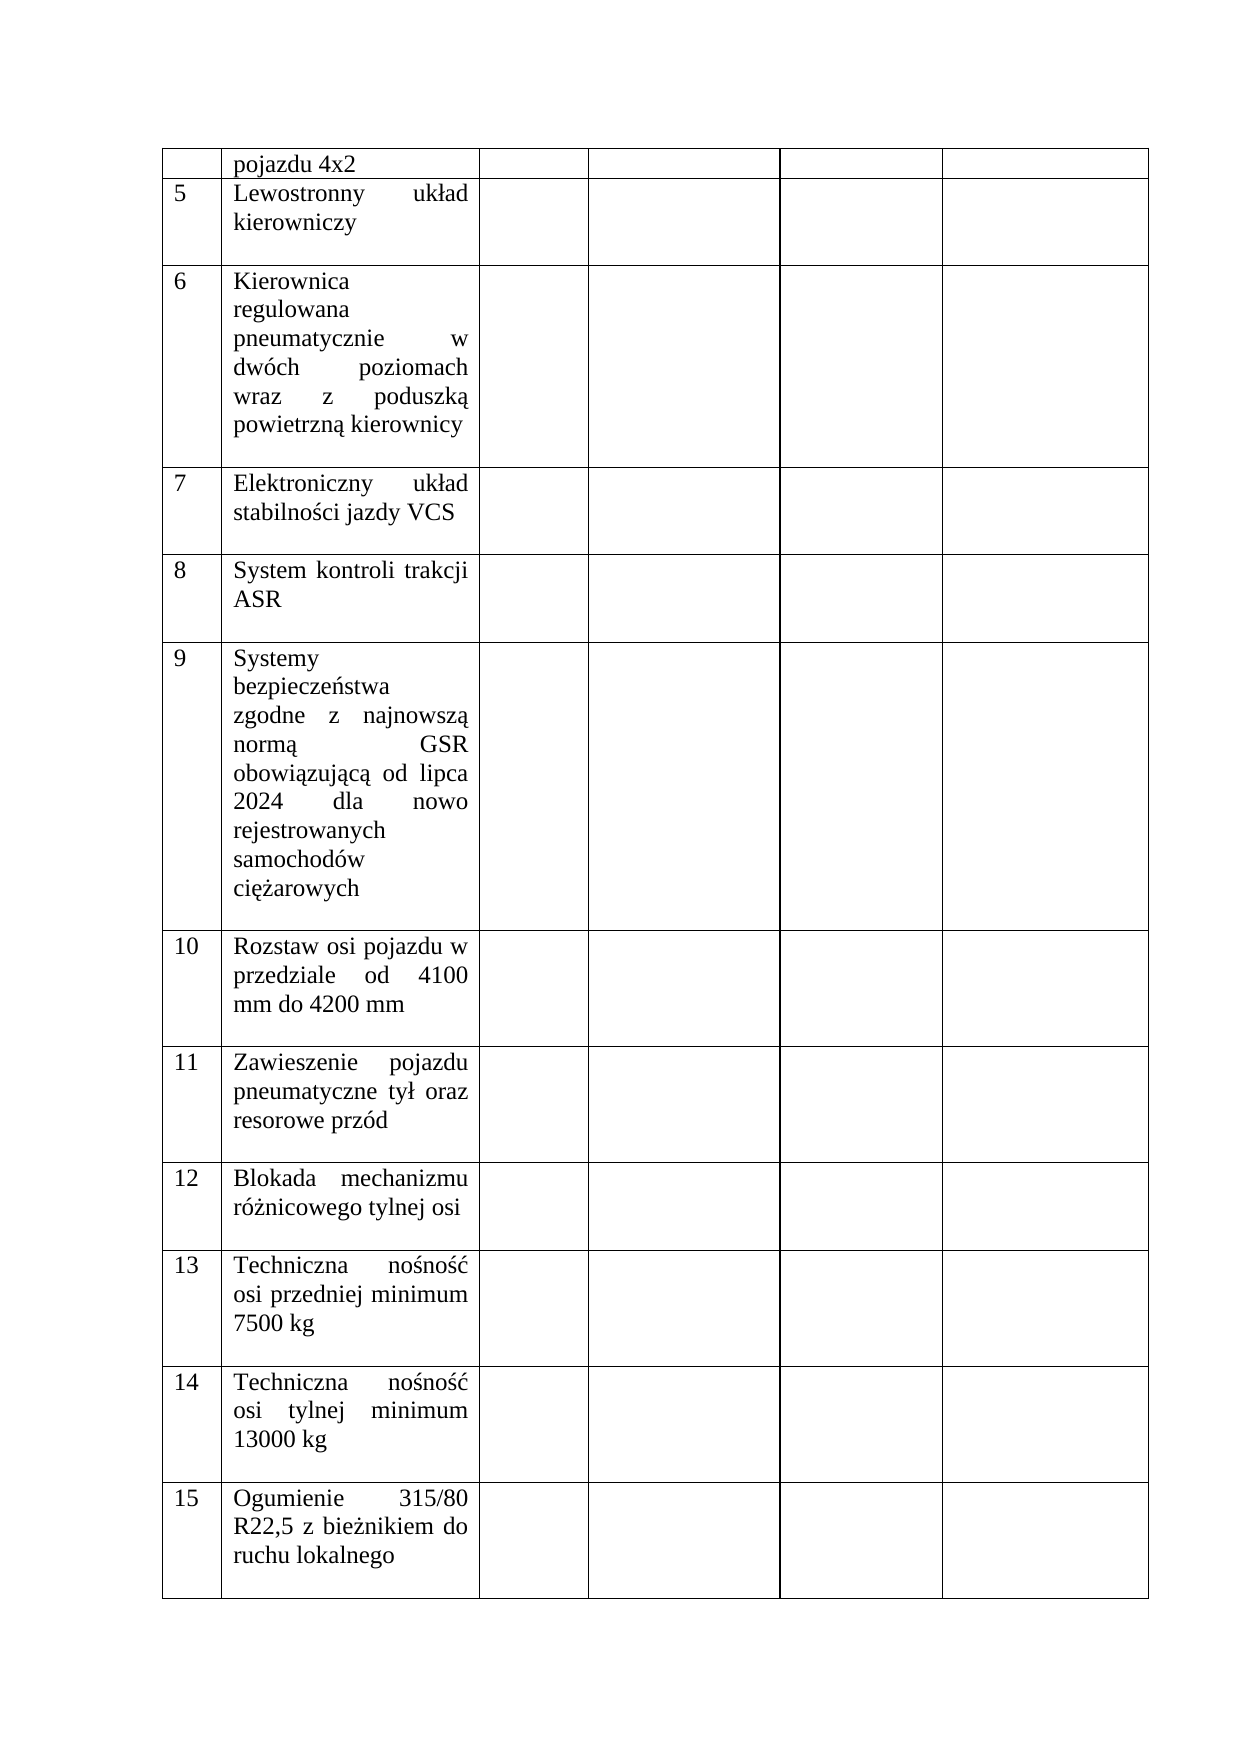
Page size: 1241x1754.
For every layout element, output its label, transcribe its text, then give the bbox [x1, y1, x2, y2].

table_cell [943, 1251, 1148, 1366]
table_cell Zawieszenie pojazdu pneumatyczne tył oraz resorowe przód [222, 1047, 479, 1162]
table_cell Blokada mechanizmu różnicowego tylnej osi [222, 1163, 479, 1249]
table_cell [589, 149, 779, 177]
table_cell [943, 1367, 1148, 1482]
table_cell [480, 179, 588, 265]
table_cell System kontroli trakcji ASR [222, 555, 479, 642]
table_cell 12 [163, 1163, 221, 1249]
table_cell 9 [163, 643, 221, 930]
table_cell [943, 931, 1148, 1046]
table_cell [480, 1483, 588, 1598]
table_cell [589, 468, 779, 554]
table_cell 6 [163, 266, 221, 467]
table_cell [589, 643, 779, 930]
table_cell [781, 1367, 942, 1482]
table_cell [943, 1163, 1148, 1249]
table_cell [781, 1163, 942, 1249]
table_cell Elektroniczny układ stabilności jazdy VCS [222, 468, 479, 554]
table_cell [480, 266, 588, 467]
table_cell [781, 1047, 942, 1162]
table_cell [781, 1483, 942, 1598]
table_cell 5 [163, 179, 221, 265]
table_cell [781, 555, 942, 642]
table_cell Systemy bezpieczeństwa zgodne z najnowszą normą GSR obowiązującą od lipca 2024 dla nowo rejestrowanych samochodów ciężarowych [222, 643, 479, 930]
table_cell Lewostronny układ kierowniczy [222, 179, 479, 265]
table_cell [589, 179, 779, 265]
table_cell [781, 468, 942, 554]
table_cell 15 [163, 1483, 221, 1598]
table_cell Techniczna nośność osi przedniej minimum 7500 kg [222, 1251, 479, 1366]
table_cell Kierownica regulowana pneumatycznie w dwóch poziomach wraz z poduszką powietrzną kierownicy [222, 266, 479, 467]
table_cell [589, 1367, 779, 1482]
table_cell [943, 1047, 1148, 1162]
table_cell Techniczna nośność osi tylnej minimum 13000 kg [222, 1367, 479, 1482]
table_cell [943, 468, 1148, 554]
table_cell Rozstaw osi pojazdu w przedziale od 4100 mm do 4200 mm [222, 931, 479, 1046]
table_cell [480, 1251, 588, 1366]
table_cell [589, 1163, 779, 1249]
table_cell Ogumienie 315/80 R22,5 z bieżnikiem do ruchu lokalnego [222, 1483, 479, 1598]
table_cell [480, 643, 588, 930]
table_cell [943, 555, 1148, 642]
table_cell 7 [163, 468, 221, 554]
table_cell [589, 1251, 779, 1366]
table_cell [781, 149, 942, 177]
table_cell [589, 555, 779, 642]
table_cell [480, 555, 588, 642]
table_cell [480, 468, 588, 554]
table_cell [480, 1047, 588, 1162]
table_cell 13 [163, 1251, 221, 1366]
table_cell [480, 931, 588, 1046]
table_cell [781, 931, 942, 1046]
table_cell [943, 1483, 1148, 1598]
table_cell [589, 1483, 779, 1598]
table_cell [480, 149, 588, 177]
table_cell [781, 179, 942, 265]
table_cell [589, 266, 779, 467]
table_cell [943, 266, 1148, 467]
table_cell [222, 149, 479, 177]
table_cell [943, 149, 1148, 177]
table_cell [480, 1367, 588, 1482]
table_cell [589, 931, 779, 1046]
table_cell [781, 266, 942, 467]
table_cell 4 [163, 149, 221, 177]
table_cell [943, 179, 1148, 265]
table_cell [943, 643, 1148, 930]
table_cell 14 [163, 1367, 221, 1482]
table_cell [589, 1047, 779, 1162]
table_cell [781, 1251, 942, 1366]
table_cell 8 [163, 555, 221, 642]
table_cell 10 [163, 931, 221, 1046]
table_cell [781, 643, 942, 930]
table_cell 11 [163, 1047, 221, 1162]
table_cell [480, 1163, 588, 1249]
